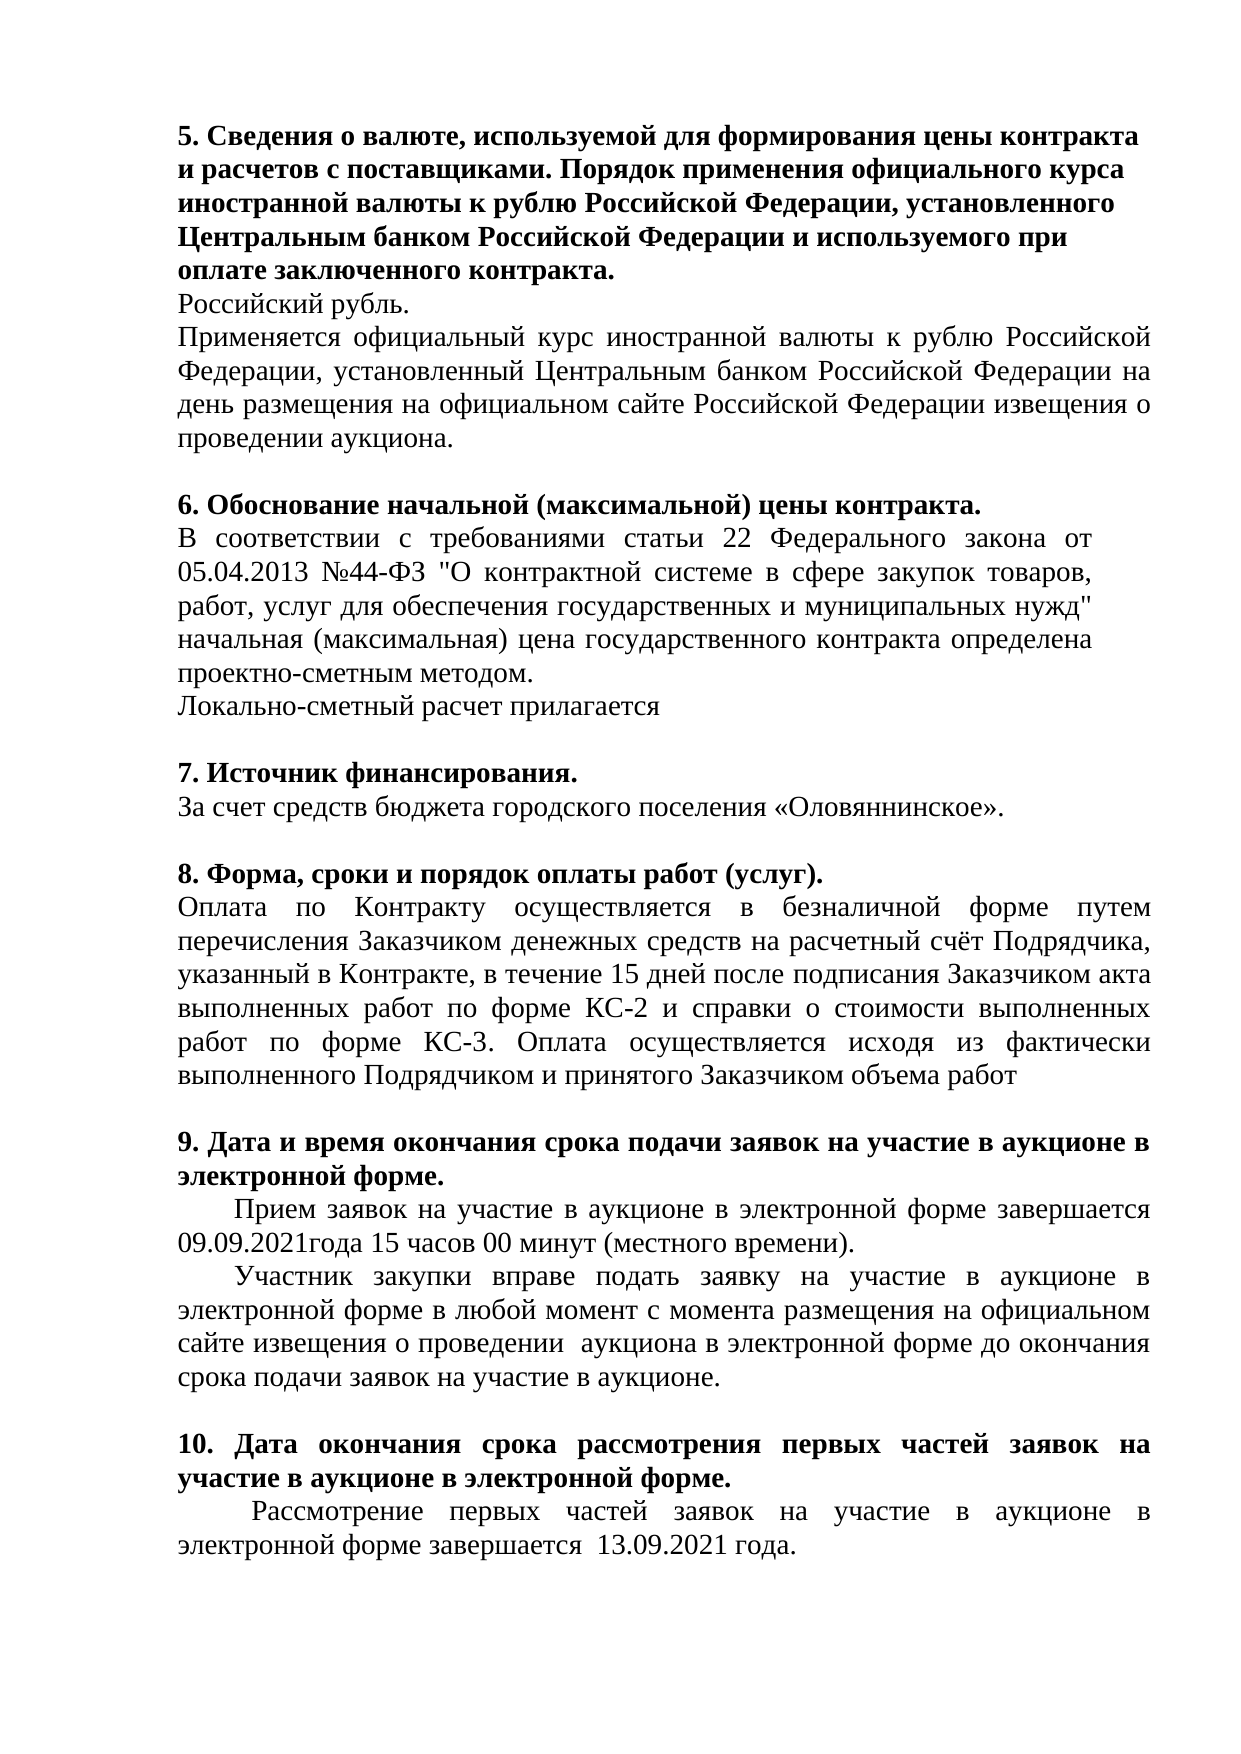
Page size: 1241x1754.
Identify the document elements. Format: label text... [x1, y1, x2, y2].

text Оплата по Контракту осуществляется в безналичной форме путем перечисления Заказчиком денежных средств на расчетный счёт Подрядчика, указанный в Контракте, в течение 15 дней после подписания Заказчиком акта выполненных работ по форме КС-2 и справки о стоимости выполненных работ по форме КС-3. Оплата осуществляется исходя из фактически выполненного Подрядчиком и принятого Заказчиком объема работ [177, 889, 1152, 923]
text 10. Дата окончания срока рассмотрения первых частей заявок на участие в аукционе в электронной форме. [177, 1426, 1152, 1493]
text 9. Дата и время окончания срока подачи заявок на участие в аукционе в электронной форме. [177, 1124, 1152, 1191]
text Российский рубль. [177, 286, 1152, 319]
text За счет средств бюджета городского поселения «Оловяннинское». [177, 789, 1152, 822]
text Оплата по Контракту осуществляется в безналичной форме путем перечисления Заказчиком денежных средств на расчетный счёт Подрядчика, указанный в Контракте, в течение 15 дней после подписания Заказчиком акта выполненных работ по форме КС-2 и справки о стоимости выполненных работ по форме КС-3. Оплата осуществляется исходя из фактически выполненного Подрядчиком и принятого Заказчиком объема работ [177, 957, 1152, 1091]
text Участник закупки вправе подать заявку на участие в аукционе в электронной форме в любой момент с момента размещения на официальном сайте извещения о проведении аукциона в электронной форме до окончания срока подачи заявок на участие в аукционе. [177, 1258, 1152, 1393]
text 5. Сведения о валюте, используемой для формирования цены контракта и расчетов с поставщиками. Порядок применения официального курса иностранной валюты к рублю Российской Федерации, установленного Центральным банком Российской Федерации и используемого при оплате заключенного контракта. [177, 118, 1152, 286]
text Применяется официальный курс иностранной валюты к рублю Российской Федерации, установленный Центральным банком Российской Федерации на день размещения на официальном сайте Российской Федерации извещения о проведении аукциона. [177, 319, 1152, 453]
text 7. Источник финансирования. [177, 755, 1093, 789]
text Локально-сметный расчет прилагается [177, 688, 1093, 722]
text Прием заявок на участие в аукционе в электронной форме завершается 09.09.2021года 15 часов 00 минут (местного времени). [177, 1191, 1152, 1258]
text 6. Обоснование начальной (максимальной) цены контракта. [177, 487, 1093, 521]
text В соответствии с требованиями статьи 22 Федерального закона от 05.04.2013 №44-ФЗ "О контрактной системе в сфере закупок товаров, работ, услуг для обеспечения государственных и муниципальных нужд" начальная (максимальная) цена государственного контракта определена проектно-сметным методом. [177, 521, 1093, 688]
text 8. Форма, сроки и порядок оплаты работ (услуг). [177, 856, 1152, 889]
text Рассмотрение первых частей заявок на участие в аукционе в электронной форме завершается 13.09.2021 года. [177, 1493, 1152, 1560]
